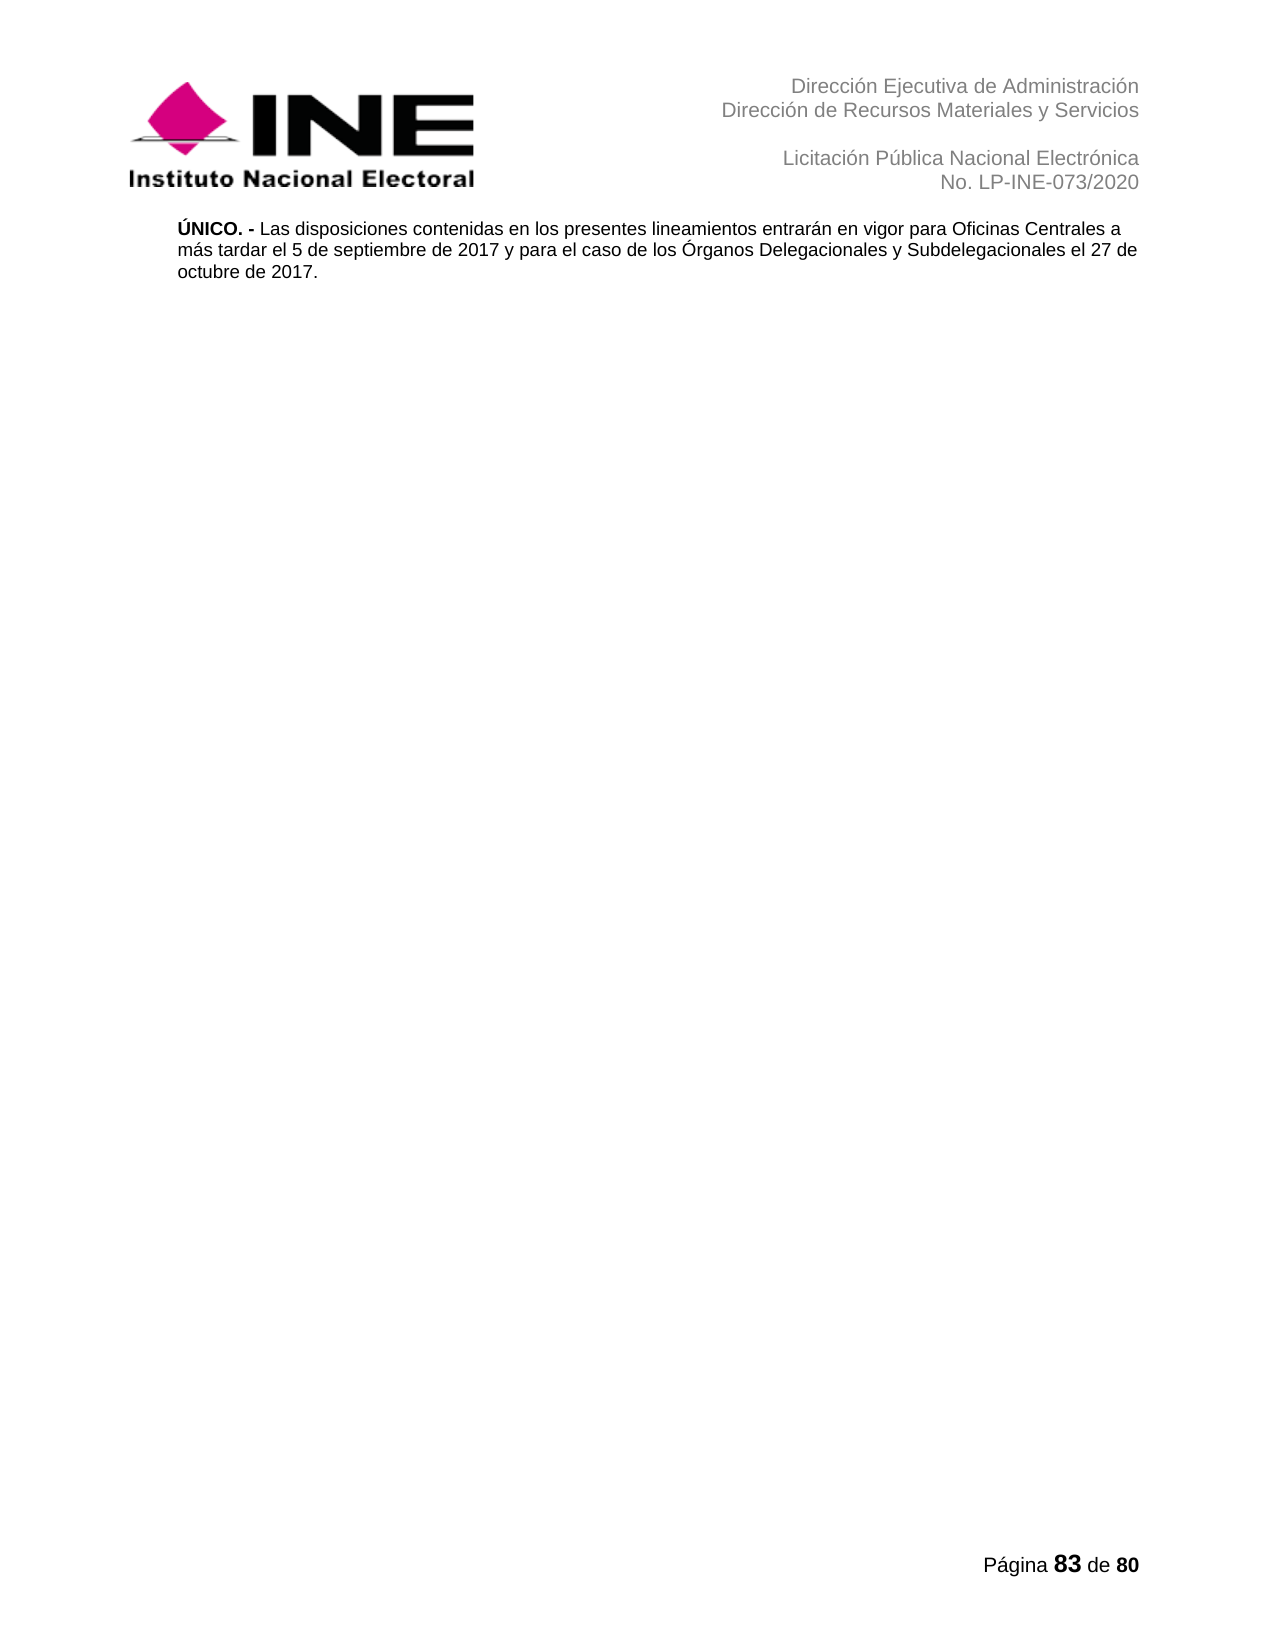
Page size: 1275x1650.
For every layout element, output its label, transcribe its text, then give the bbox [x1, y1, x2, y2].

text ÚNICO. - Las disposiciones contenidas en los presentes lineamientos entrarán en vigor para Oficinas Centrales a más tardar el 5 de septiembre de 2017 y para el caso de los Órganos Delegacionales y Subdelegacionales el 27 de octubre de 2017. [177, 218, 1139, 282]
picture [129, 82, 474, 187]
